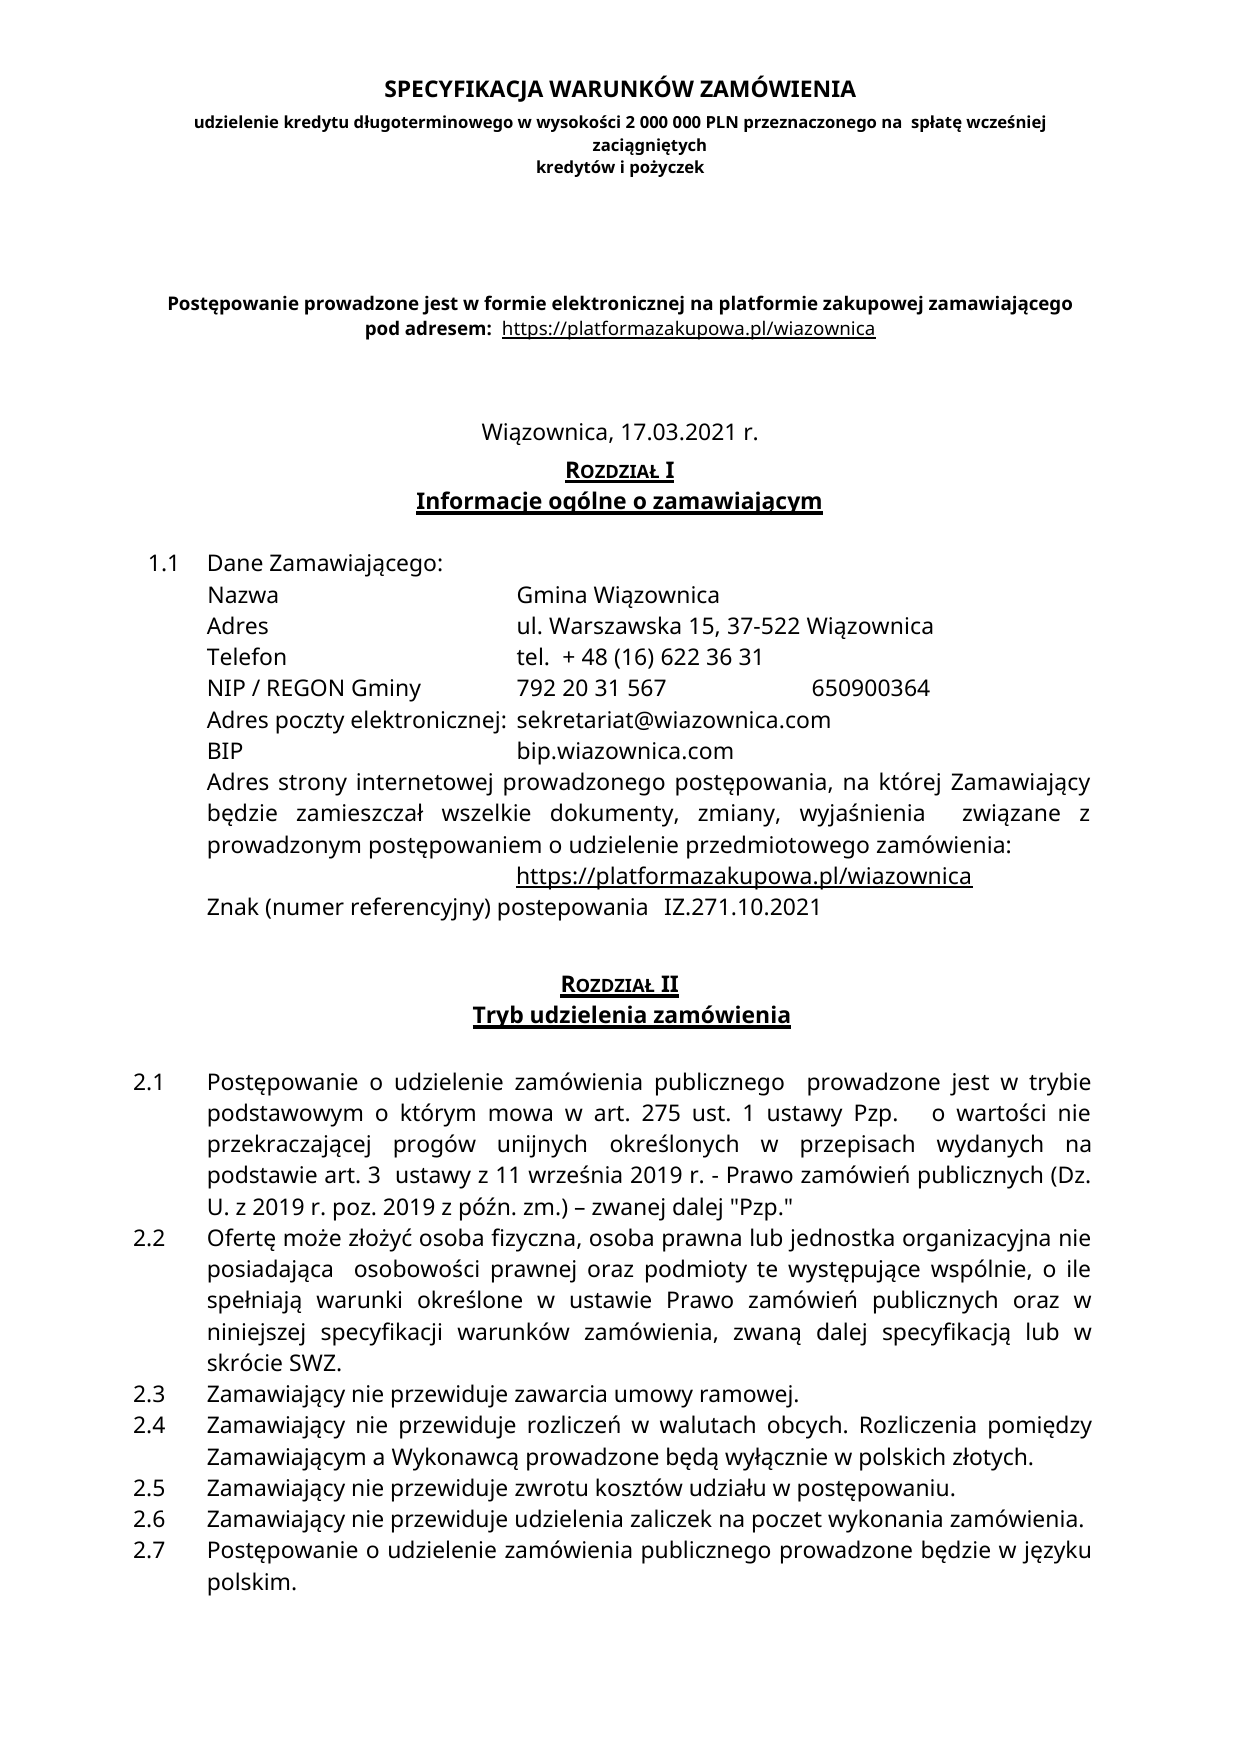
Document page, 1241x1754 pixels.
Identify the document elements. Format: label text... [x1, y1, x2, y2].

list Dane Zamawiającego: [148, 547, 1091, 578]
list Postępowanie o udzielenie zamówienia publicznego prowadzone będzie w języku polskim. [133, 1534, 1093, 1597]
text Adres ul. Warszawska 15, 37-522 Wiązownica [151, 610, 1093, 641]
text Adres poczty elektronicznej: sekretariat@wiazownica.com [148, 703, 1091, 735]
text Rozdział I [148, 453, 1091, 485]
list Postępowanie o udzielenie zamówienia publicznego prowadzone jest w trybie podstawowym o którym mowa w art. 275 ust. 1 ustawy Pzp. o wartości nie przekraczającej progów unijnych określonych w przepisach wydanych na podstawie art. 3 ustawy z 11 września 2019 r. - Prawo zamówień publicznych (Dz. U. z 2019 r. poz. 2019 z późn. zm.) – zwanej dalej "Pzp." [133, 1065, 1093, 1222]
list Ofertę może złożyć osoba fizyczna, osoba prawna lub jednostka organizacyjna nie posiadająca osobowości prawnej oraz podmioty te występujące wspólnie, o ile spełniają warunki określone w ustawie Prawo zamówień publicznych oraz w niniejszej specyfikacji warunków zamówienia, zwaną dalej specyfikacją lub w skrócie SWZ. [133, 1222, 1093, 1378]
list Zamawiający nie przewiduje udzielenia zaliczek na poczet wykonania zamówienia. [133, 1503, 1093, 1534]
text Tryb udzielenia zamówienia [324, 999, 1091, 1030]
text https://platformazakupowa.pl/wiazownica [207, 860, 1091, 891]
text Telefon tel. + 48 (16) 622 36 31 [148, 641, 1091, 672]
text Adres strony internetowej prowadzonego postępowania, na której Zamawiający będzie zamieszczał wszelkie dokumenty, zmiany, wyjaśnienia związane z prowadzonym postępowaniem o udzielenie przedmiotowego zamówienia: [207, 766, 1091, 860]
text Nazwa Gmina Wiązownica [148, 578, 1093, 610]
text Wiązownica, 17.03.2021 r. [148, 416, 1093, 447]
list Zamawiający nie przewiduje zawarcia umowy ramowej. [133, 1378, 1093, 1409]
list Zamawiający nie przewiduje zwrotu kosztów udziału w postępowaniu. [133, 1472, 1093, 1503]
list Zamawiający nie przewiduje rozliczeń w walutach obcych. Rozliczenia pomiędzy Zamawiającym a Wykonawcą prowadzone będą wyłącznie w polskich złotych. [133, 1409, 1093, 1472]
text BIP bip.wiazownica.com [148, 735, 1091, 766]
text Rozdział II [148, 968, 1091, 999]
text NIP / REGON Gminy 792 20 31 567 650900364 [148, 672, 1091, 703]
text Postępowanie prowadzone jest w formie elektronicznej na platformie zakupowej zamawiającego pod adresem: https://platformazakupowa.pl/wiazownica [148, 290, 1093, 341]
text Informacje ogólne o zamawiającym [148, 485, 1091, 516]
text Znak (numer referencyjny) postepowania IZ.271.10.2021 [148, 891, 1093, 922]
